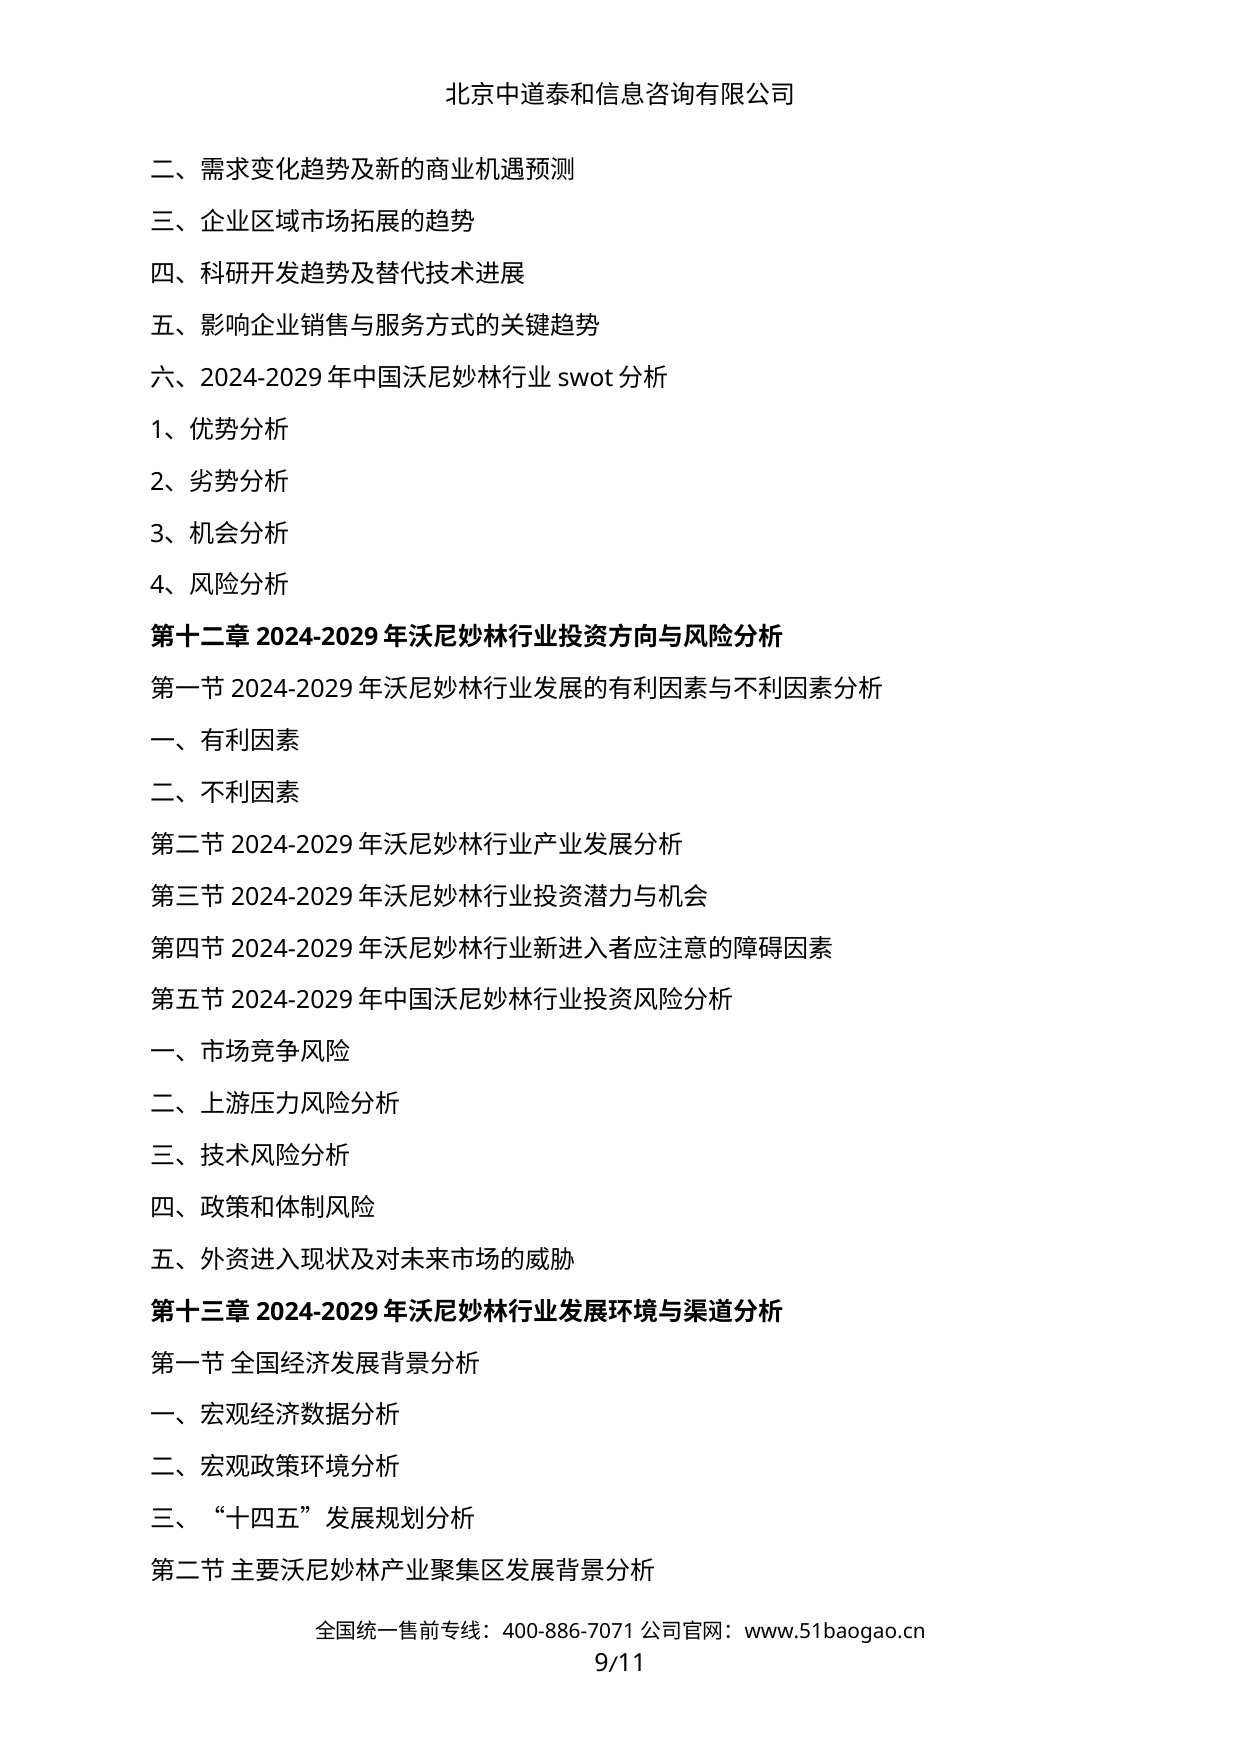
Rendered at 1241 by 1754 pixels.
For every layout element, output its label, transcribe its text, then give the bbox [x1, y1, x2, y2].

text 第一节 全国经济发展背景分析 [150, 1343, 1090, 1379]
text 3、机会分析 [150, 513, 1090, 549]
text 2、劣势分析 [150, 461, 1090, 497]
text 一、有利因素 [150, 721, 1090, 757]
text 4、风险分析 [150, 565, 1090, 601]
text 三、企业区域市场拓展的趋势 [150, 202, 1090, 238]
text 四、科研开发趋势及替代技术进展 [150, 254, 1090, 290]
text 第二节 2024-2029年沃尼妙林行业产业发展分析 [150, 824, 1090, 861]
text 四、政策和体制风险 [150, 1187, 1090, 1224]
text 六、2024-2029年中国沃尼妙林行业swot分析 [150, 357, 1090, 394]
text 第一节 2024-2029年沃尼妙林行业发展的有利因素与不利因素分析 [150, 669, 1090, 705]
text 三、技术风险分析 [150, 1136, 1090, 1172]
text 五、外资进入现状及对未来市场的威胁 [150, 1239, 1090, 1276]
text 二、不利因素 [150, 772, 1090, 809]
text 第三节 2024-2029年沃尼妙林行业投资潜力与机会 [150, 876, 1090, 912]
text 二、需求变化趋势及新的商业机遇预测 [150, 150, 1090, 186]
text 三、“十四五”发展规划分析 [150, 1499, 1090, 1535]
text 1、优势分析 [150, 409, 1090, 446]
text 一、市场竞争风险 [150, 1032, 1090, 1068]
text 五、影响企业销售与服务方式的关键趋势 [150, 306, 1090, 342]
text 第四节 2024-2029年沃尼妙林行业新进入者应注意的障碍因素 [150, 928, 1090, 964]
text 第十三章 2024-2029年沃尼妙林行业发展环境与渠道分析 [150, 1291, 1090, 1327]
text 二、宏观政策环境分析 [150, 1447, 1090, 1483]
text 二、上游压力风险分析 [150, 1084, 1090, 1120]
text 第五节 2024-2029年中国沃尼妙林行业投资风险分析 [150, 980, 1090, 1016]
text 一、宏观经济数据分析 [150, 1395, 1090, 1431]
text 第二节 主要沃尼妙林产业聚集区发展背景分析 [150, 1551, 1090, 1587]
text 第十二章 2024-2029年沃尼妙林行业投资方向与风险分析 [150, 617, 1090, 653]
